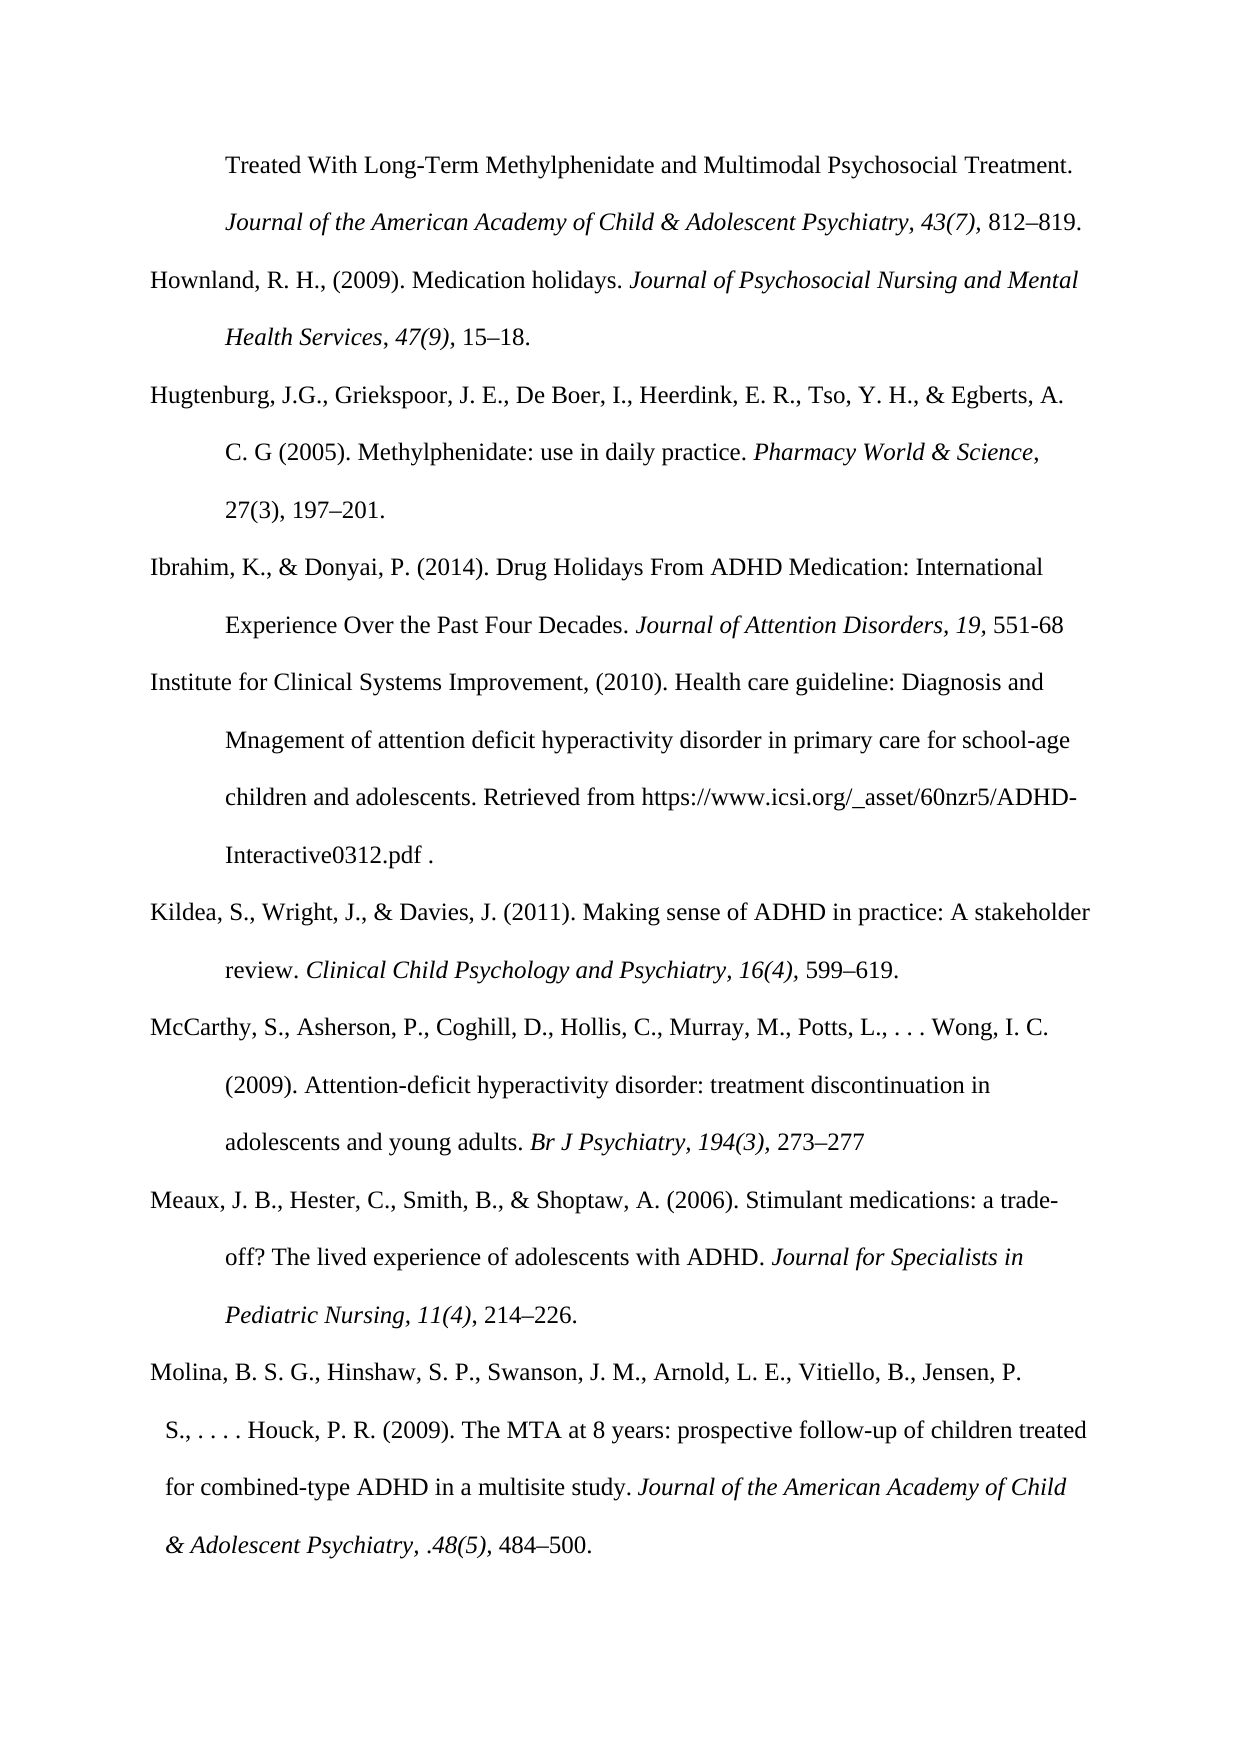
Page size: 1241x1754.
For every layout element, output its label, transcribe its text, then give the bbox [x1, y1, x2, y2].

text Hownland, R. H., (2009). Medication holidays. Journal of Psychosocial Nursing and Mental Health Services, 47(9), 15–18. [150, 265, 1090, 351]
text Kildea, S., Wright, J., & Davies, J. (2011). Making sense of ADHD in practice: A stakeholder review. Clinical Child Psychology and Psychiatry, 16(4), 599–619. [150, 897, 1090, 984]
text Ibrahim, K., & Donyai, P. (2014). Drug Holidays From ADHD Medication: International Experience Over the Past Four Decades. Journal of Attention Disorders, 19, 551-68 [150, 552, 1090, 639]
text Molina, B. S. G., Hinshaw, S. P., Swanson, J. M., Arnold, L. E., Vitiello, B., Jensen, P. S., . . . . Houck, P. R. (2009). The MTA at 8 years: prospective follow-up of children treated for combined-type ADHD in a multisite study. Journal of the American Academy of Child & Adolescent Psychiatry, .48(5), 484–500. [150, 1357, 1090, 1559]
text Hugtenburg, J.G., Griekspoor, J. E., De Boer, I., Heerdink, E. R., Tso, Y. H., & Egberts, A. C. G (2005). Methylphenidate: use in daily practice. Pharmacy World & Science, 27(3), 197–201. [150, 380, 1090, 524]
text Meaux, J. B., Hester, C., Smith, B., & Shoptaw, A. (2006). Stimulant medications: a trade-off? The lived experience of adolescents with ADHD. Journal for Specialists in Pediatric Nursing, 11(4), 214–226. [150, 1185, 1090, 1329]
text McCarthy, S., Asherson, P., Coghill, D., Hollis, C., Murray, M., Potts, L., . . . Wong, I. C. (2009). Attention-deficit hyperactivity disorder: treatment discontinuation in adolescents and young adults. Br J Psychiatry, 194(3), 273–277 [150, 1012, 1090, 1156]
text Institute for Clinical Systems Improvement, (2010). Health care guideline: Diagnosis and Mnagement of attention deficit hyperactivity disorder in primary care for school-age children and adolescents. Retrieved from https://www.icsi.org/_asset/60nzr5/ADHD-Interactive0312.pdf . [150, 667, 1090, 869]
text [150, 150, 1090, 236]
